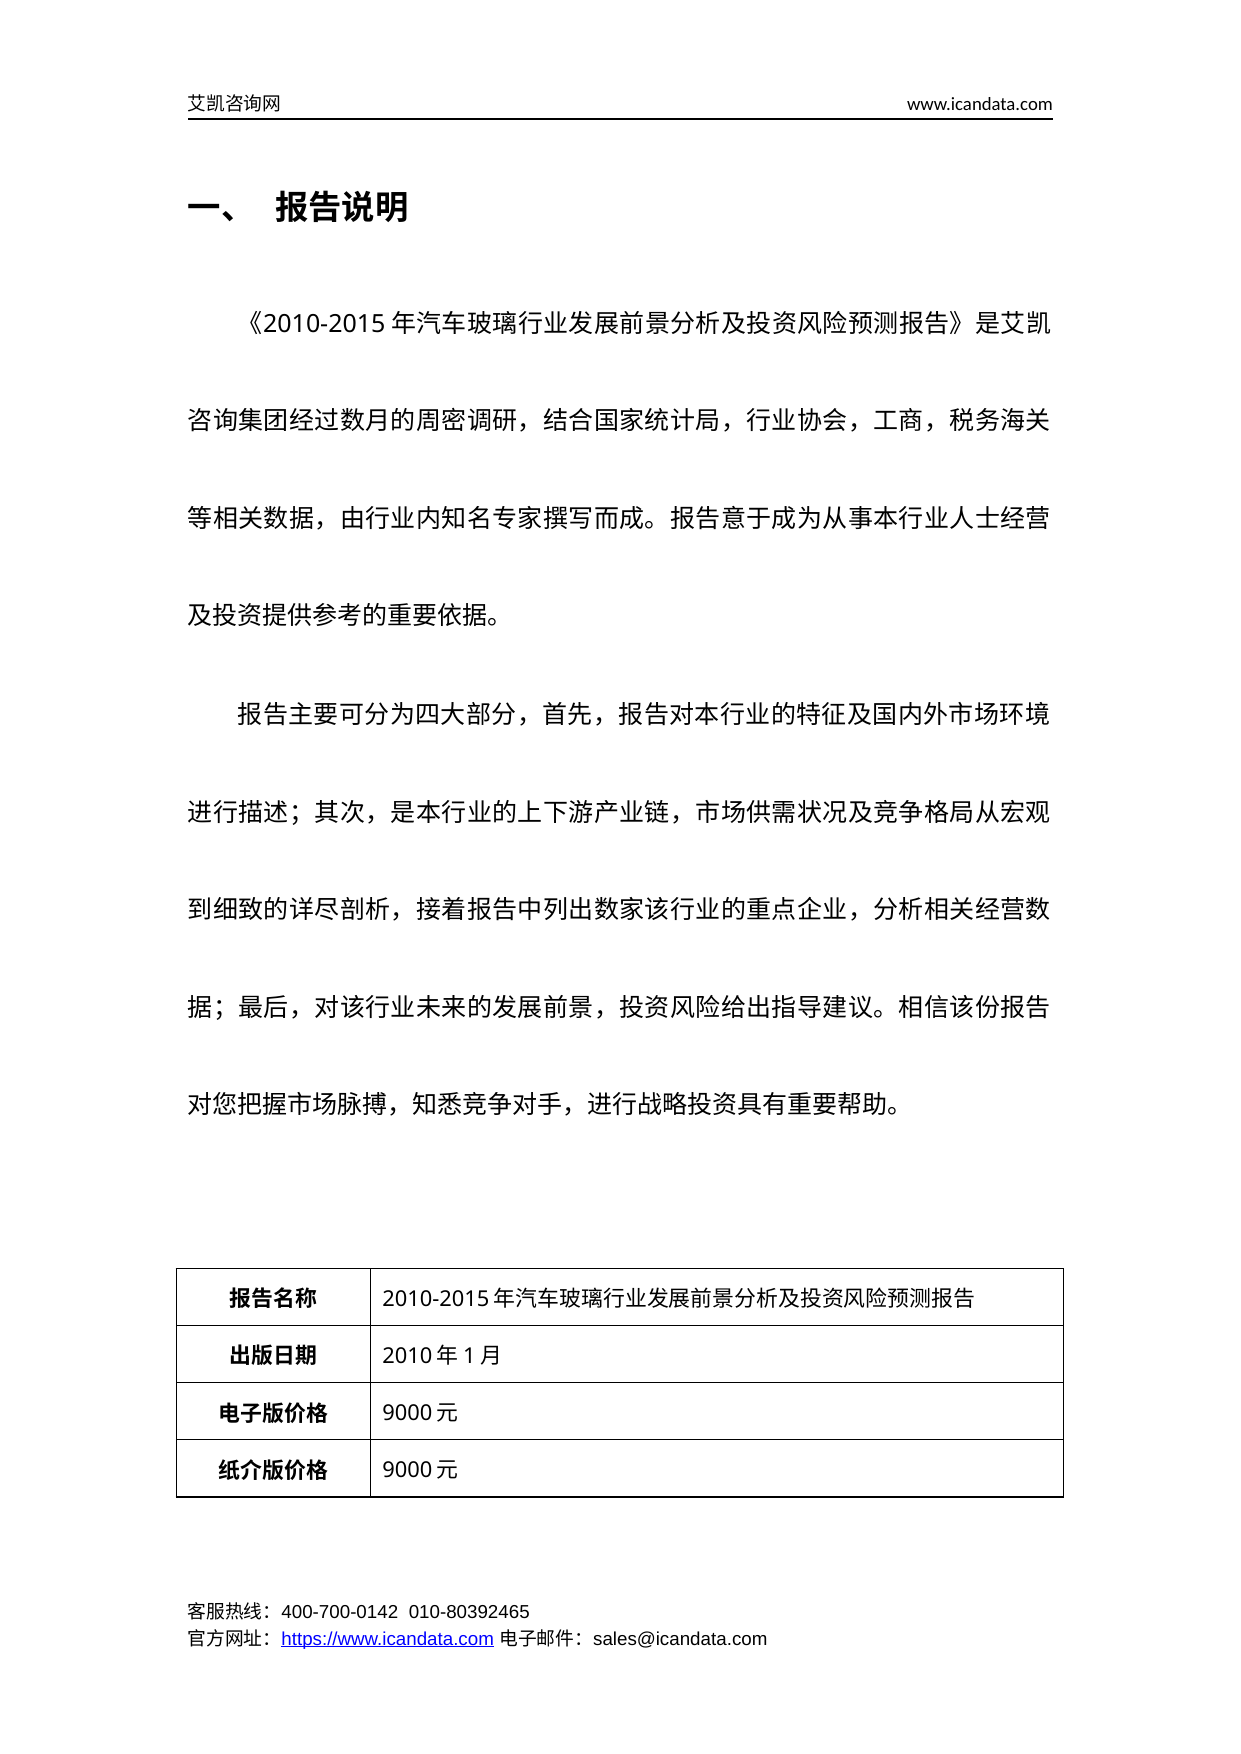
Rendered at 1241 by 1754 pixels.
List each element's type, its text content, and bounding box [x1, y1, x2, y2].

table_cell 电子版价格 [177, 1383, 370, 1439]
table_cell 2010年1月 [371, 1326, 1063, 1382]
table_cell 9000元 [371, 1383, 1063, 1439]
table_header 报告名称 [177, 1269, 370, 1325]
text 报告主要可分为四大部分，首先，报告对本行业的特征及国内外市场环境进行描述；其次，是本行业的上下游产业链，市场供需状况及竞争格局从宏观到细致的详尽剖析，接着报告中列出数家该行业的重点企业，分析相关经营数据；最后，对该行业未来的发展前景，投资风险给出指导建议。相信该份报告对您把握市场脉搏，知悉竞争对手，进行战略投资具有重要帮助。 [187, 681, 1053, 1136]
table_cell 出版日期 [177, 1326, 370, 1382]
table_cell 9000元 [371, 1440, 1063, 1496]
table_cell 纸介版价格 [177, 1440, 370, 1496]
text 《2010-2015年汽车玻璃行业发展前景分析及投资风险预测报告》是艾凯咨询集团经过数月的周密调研，结合国家统计局，行业协会，工商，税务海关等相关数据，由行业内知名专家撰写而成。报告意于成为从事本行业人士经营及投资提供参考的重要依据。 [187, 289, 1053, 646]
subtitle 报告说明 [187, 172, 1053, 237]
table_header 2010-2015年汽车玻璃行业发展前景分析及投资风险预测报告 [371, 1269, 1063, 1325]
